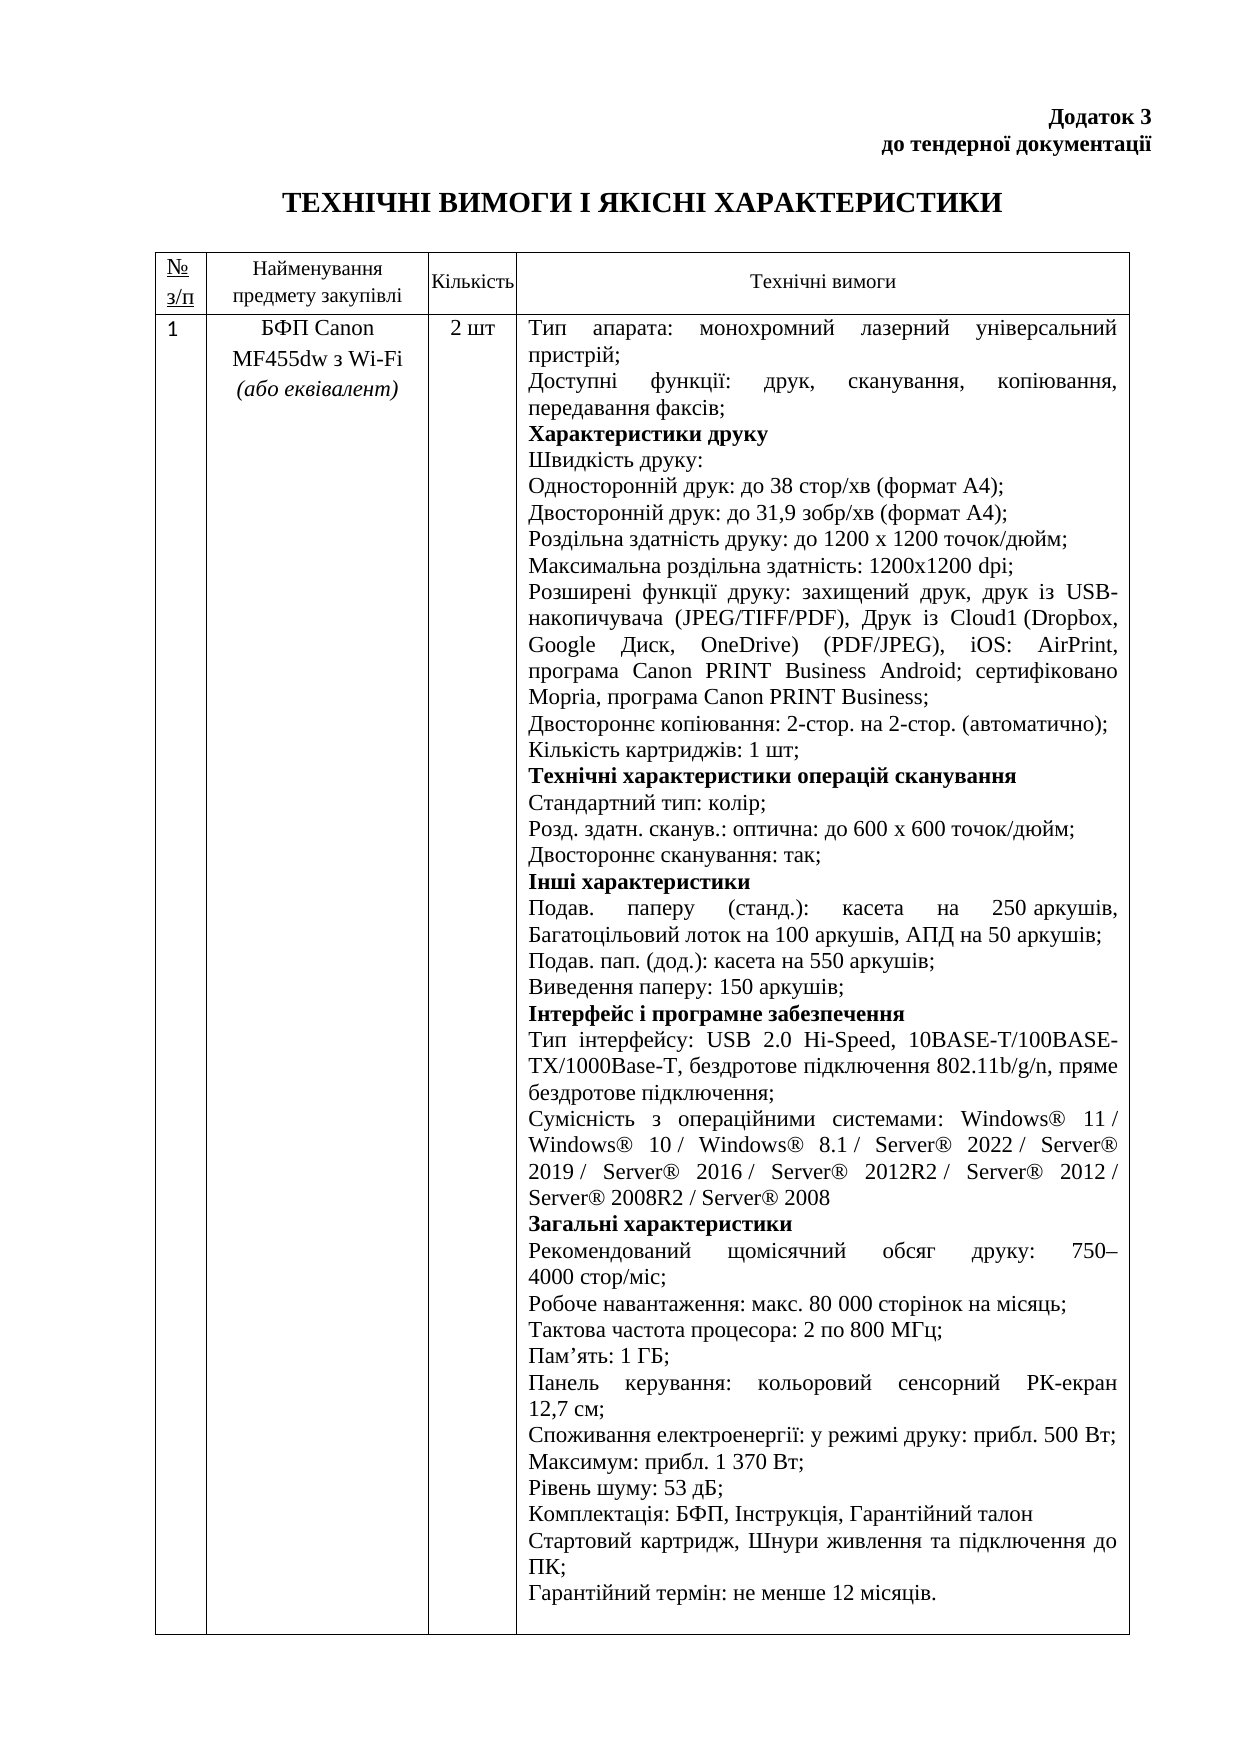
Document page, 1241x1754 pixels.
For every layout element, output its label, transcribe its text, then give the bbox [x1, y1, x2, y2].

table_cell Тип апарата: монохромний лазерний універсальний пристрій; Доступні функції: друк, сканування, копіювання, передавання факсів; Характеристики друку Швидкість друку: Односторонній друк: до 38 стор/хв (формат A4); Двосторонній друк: до 31,9 зобр/хв (формат A4); Роздільна здатність друку: до 1200 x 1200 точок/дюйм; Максимальна роздільна здатність: 1200х1200 dpi; Розширені функції друку: захищений друк, друк із USB-накопичувача (JPEG/TIFF/PDF), Друк із Cloud1 (Dropbox, Google Диск, OneDrive) (PDF/JPEG), iOS: AirPrint, програма Canon PRINT Business Android; сертифіковано Mopria, програма Canon PRINT Business; Двостороннє копіювання: 2-стор. на 2-стор. (автоматично); Кількість картриджів: 1 шт; Технічні характеристики операцій сканування Стандартний тип: колір; Розд. здатн. сканув.: оптична: до 600 x 600 точок/дюйм; Двостороннє сканування: так; Інші характеристики Подав. паперу (станд.): касета на 250 аркушів, Багатоцільовий лоток на 100 аркушів, АПД на 50 аркушів; Подав. пап. (дод.): касета на 550 аркушів; Виведення паперу: 150 аркушів; Інтерфейс і програмне забезпечення Тип інтерфейсу: USB 2.0 Hi-Speed, 10BASE-T/100BASE-TX/1000Base-T, бездротове підключення 802.11b/g/n, пряме бездротове підключення; Сумісність з операційними системами: Windows® 11 / Windows® 10 / Windows® 8.1 / Server® 2022 / Server® 2019 / Server® 2016 / Server® 2012R2 / Server® 2012 / Server® 2008R2 / Server® 2008 Загальні характеристики Рекомендований щомісячний обсяг друку: 750–4000 стор/міс; Робоче навантаження: макс. 80 000 сторінок на місяць; Тактова частота процесора: 2 по 800 МГц; Пам’ять: 1 ГБ; Панель керування: кольоровий сенсорний РК-екран 12,7 см; Споживання електроенергії: у режимі друку: прибл. 500 Вт; Максимум: прибл. 1 370 Вт; Рівень шуму: 53 дБ; Комплектація: БФП, Інструкція, Гарантійний талон Стартовий картридж, Шнури живлення та підключення до ПК; Гарантійний термін: не менше 12 місяців. [517, 315, 1129, 1634]
table_cell 2 шт [429, 315, 516, 1634]
text ТЕХНІЧНІ ВИМОГИ І ЯКІСНІ ХАРАКТЕРИСТИКИ [133, 185, 1152, 218]
text Додаток 3 [133, 103, 1152, 130]
table_header Найменування предмету закупівлі [207, 253, 428, 313]
table_header Технічні вимоги [517, 253, 1129, 313]
table_header № з/п [156, 253, 206, 313]
table_cell 1 [156, 315, 206, 1634]
table_cell БФП Canon MF455dw з Wi-Fi (або еквівалент) [207, 315, 428, 1634]
table_header Кількість [429, 253, 516, 313]
text до тендерної документації [133, 130, 1152, 156]
